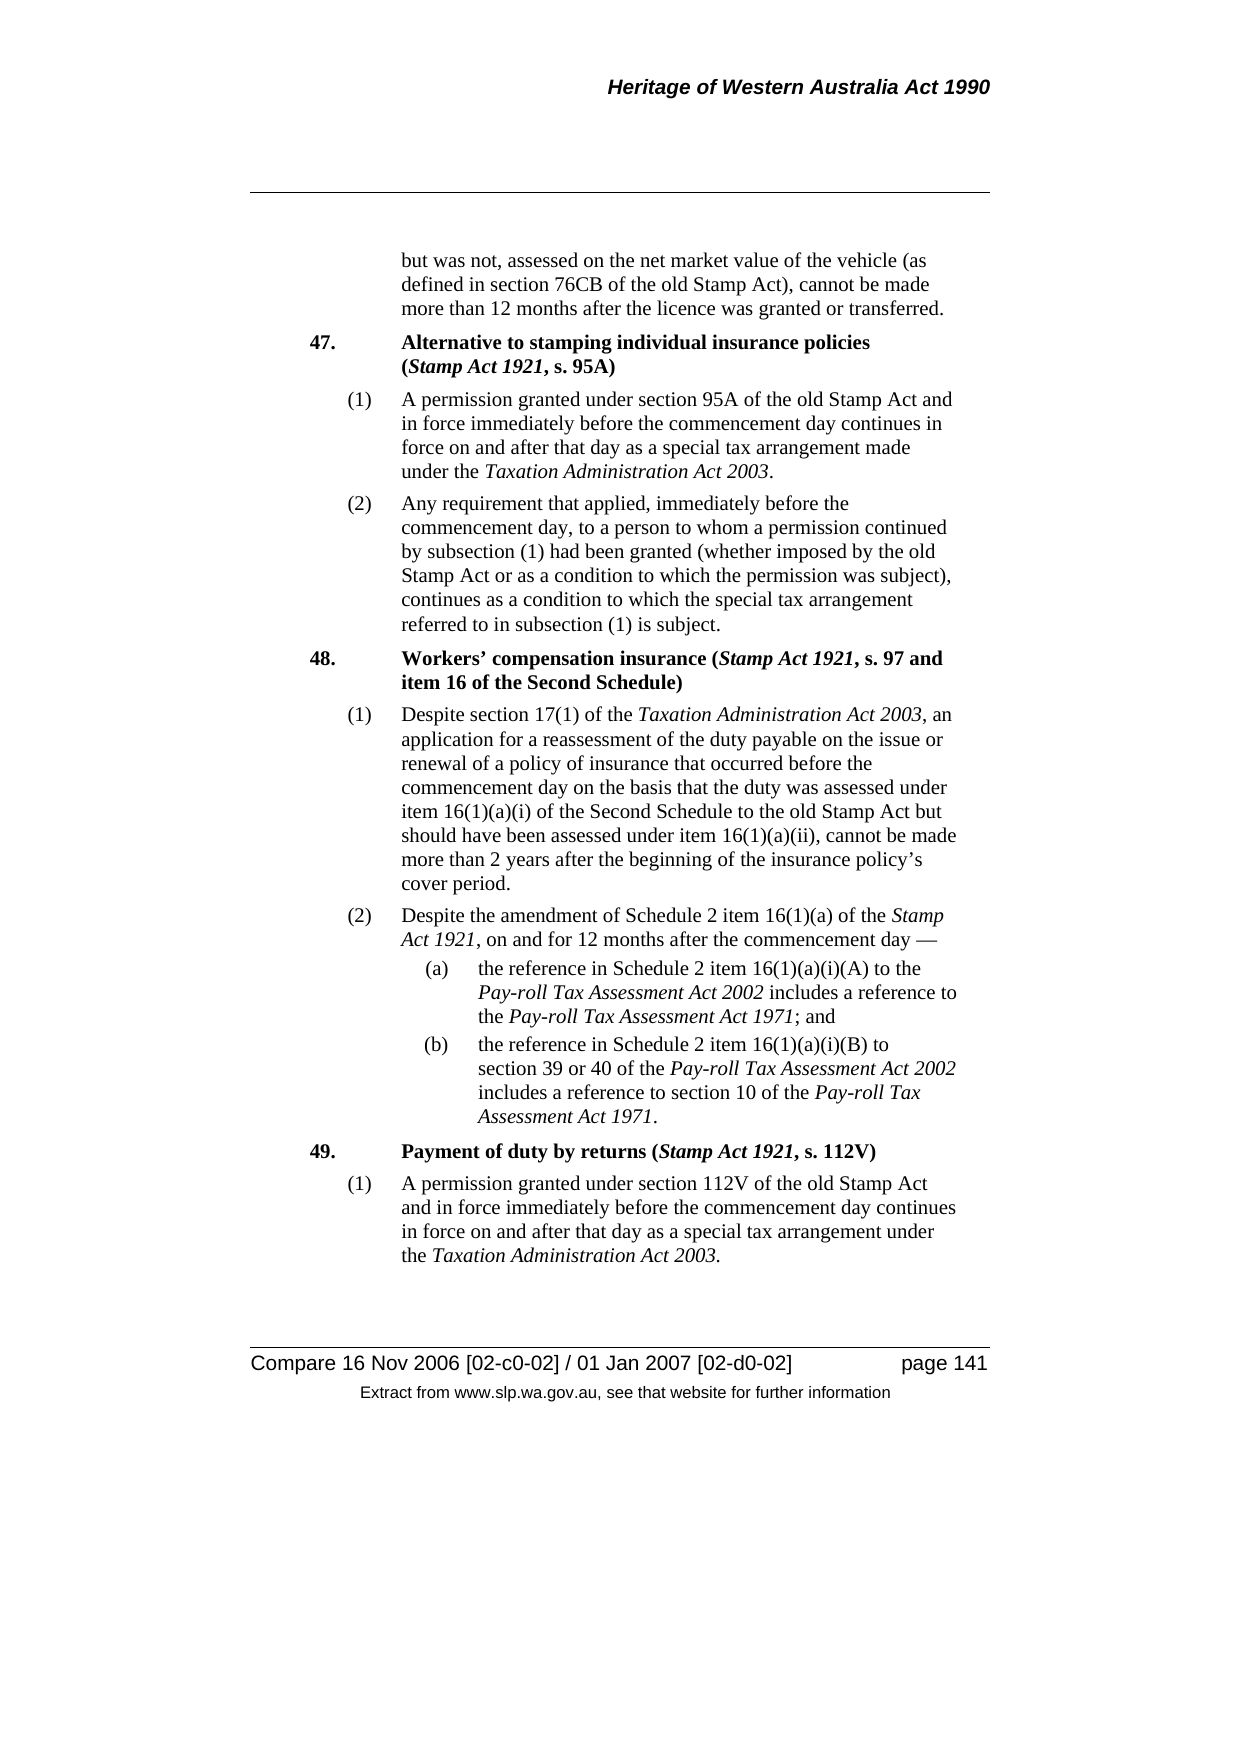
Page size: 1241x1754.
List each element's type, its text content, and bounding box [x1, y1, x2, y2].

text (2) Any requirement that applied, immediately before the commencement day, to a person to whom a permission continued by subsection (1) had been granted (whether imposed by the old Stamp Act or as a condition to which the permission was subject), continues as a condition to which the special tax arrangement referred to in subsection (1) is subject. [312, 491, 960, 636]
text (a) the reference in Schedule 2 item 16(1)(a)(i)(A) to the Pay-roll Tax Assessment Act 2002 includes a reference to the Pay-roll Tax Assessment Act 1971; and [389, 956, 960, 1028]
text (2) Despite the amendment of Schedule 2 item 16(1)(a) of the Stamp Act 1921, on and for 12 months after the commencement day — [312, 903, 960, 951]
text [312, 247, 960, 320]
subtitle 48. Workers’ compensation insurance (Stamp Act 1921, s. 97 and item 16 of the Second Schedule) [309, 646, 960, 694]
text (1) Despite section 17(1) of the Taxation Administration Act 2003, an application for a reassessment of the duty payable on the issue or renewal of a policy of insurance that occurred before the commencement day on the basis that the duty was assessed under item 16(1)(a)(i) of the Second Schedule to the old Stamp Act but should have been assessed under item 16(1)(a)(ii), cannot be made more than 2 years after the beginning of the insurance policy’s cover period. [312, 702, 960, 895]
text (b) the reference in Schedule 2 item 16(1)(a)(i)(B) to section 39 or 40 of the Pay-roll Tax Assessment Act 2002 includes a reference to section 10 of the Pay-roll Tax Assessment Act 1971. [389, 1032, 960, 1128]
text (1) A permission granted under section 112V of the old Stamp Act and in force immediately before the commencement day continues in force on and after that day as a special tax arrangement under the Taxation Administration Act 2003. [312, 1171, 960, 1267]
text (1) A permission granted under section 95A of the old Stamp Act and in force immediately before the commencement day continues in force on and after that day as a special tax arrangement made under the Taxation Administration Act 2003. [312, 387, 960, 483]
subtitle 47. Alternative to stamping individual insurance policies (Stamp Act 1921, s. 95A) [309, 330, 960, 378]
subtitle 49. Payment of duty by returns (Stamp Act 1921, s. 112V) [309, 1138, 960, 1163]
